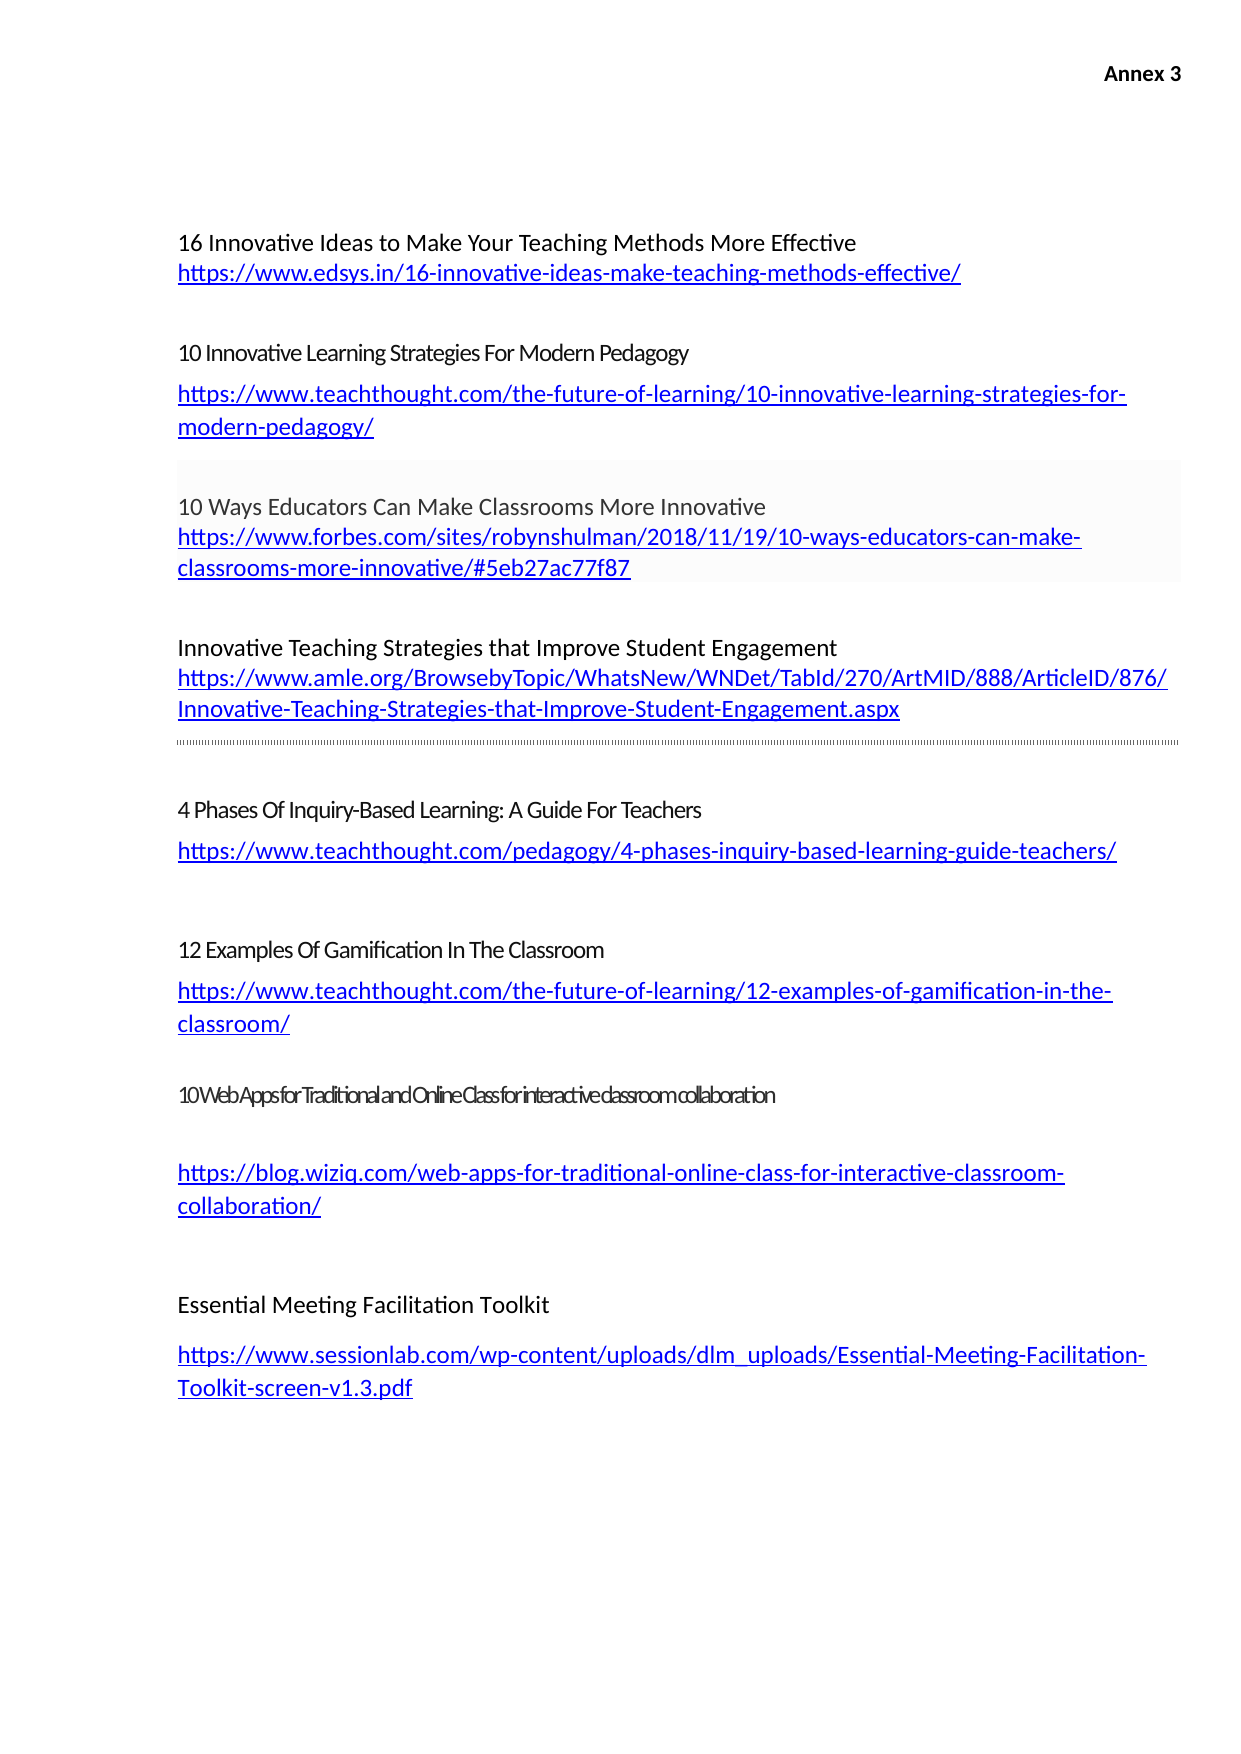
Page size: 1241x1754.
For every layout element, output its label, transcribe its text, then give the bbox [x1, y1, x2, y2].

text https://www.teachthought.com/the-future-of-learning/10-innovative-learning-strategies-for-modern-pedagogy/ [177, 378, 1181, 441]
text Essential Meeting Facilitation Toolkit [177, 1289, 1181, 1320]
subtitle 10 Web Apps for Traditional and Online Class for interactive classroom collaboration [177, 1080, 1181, 1110]
text https://blog.wiziq.com/web-apps-for-traditional-online-class-for-interactive-classroom-collaboration/ [177, 1157, 1181, 1221]
subtitle 16 Innovative Ideas to Make Your Teaching Methods More Effective [177, 227, 1181, 257]
subtitle 4 Phases Of Inquiry-Based Learning: A Guide For Teachers [177, 794, 1181, 825]
subtitle 10 Ways Educators Can Make Classrooms More Innovative https://www.forbes.com/sites/robynshulman/2018/11/19/10-ways-educators-can-make-classrooms-more-innovative/#5eb27ac77f87 [177, 491, 1181, 582]
text https://www.teachthought.com/pedagogy/4-phases-inquiry-based-learning-guide-teachers/ [177, 835, 1181, 866]
subtitle 10 Innovative Learning Strategies For Modern Pedagogy [177, 337, 1181, 368]
text https://www.teachthought.com/the-future-of-learning/12-examples-of-gamification-in-the-classroom/ [177, 975, 1181, 1038]
text https://www.sessionlab.com/wp-content/uploads/dlm_uploads/Essential-Meeting-Facilitation-Toolkit-screen-v1.3.pdf [177, 1339, 1181, 1402]
subtitle https://www.edsys.in/16-innovative-ideas-make-teaching-methods-effective/ [177, 257, 1181, 288]
subtitle 12 Examples Of Gamification In The Classroom [177, 934, 1181, 965]
subtitle Innovative Teaching Strategies that Improve Student Engagement https://www.amle.org/BrowsebyTopic/WhatsNew/WNDet/TabId/270/ArtMID/888/ArticleID/876/Innovative-Teaching-Strategies-that-Improve-Student-Engagement.aspx [177, 632, 1178, 745]
